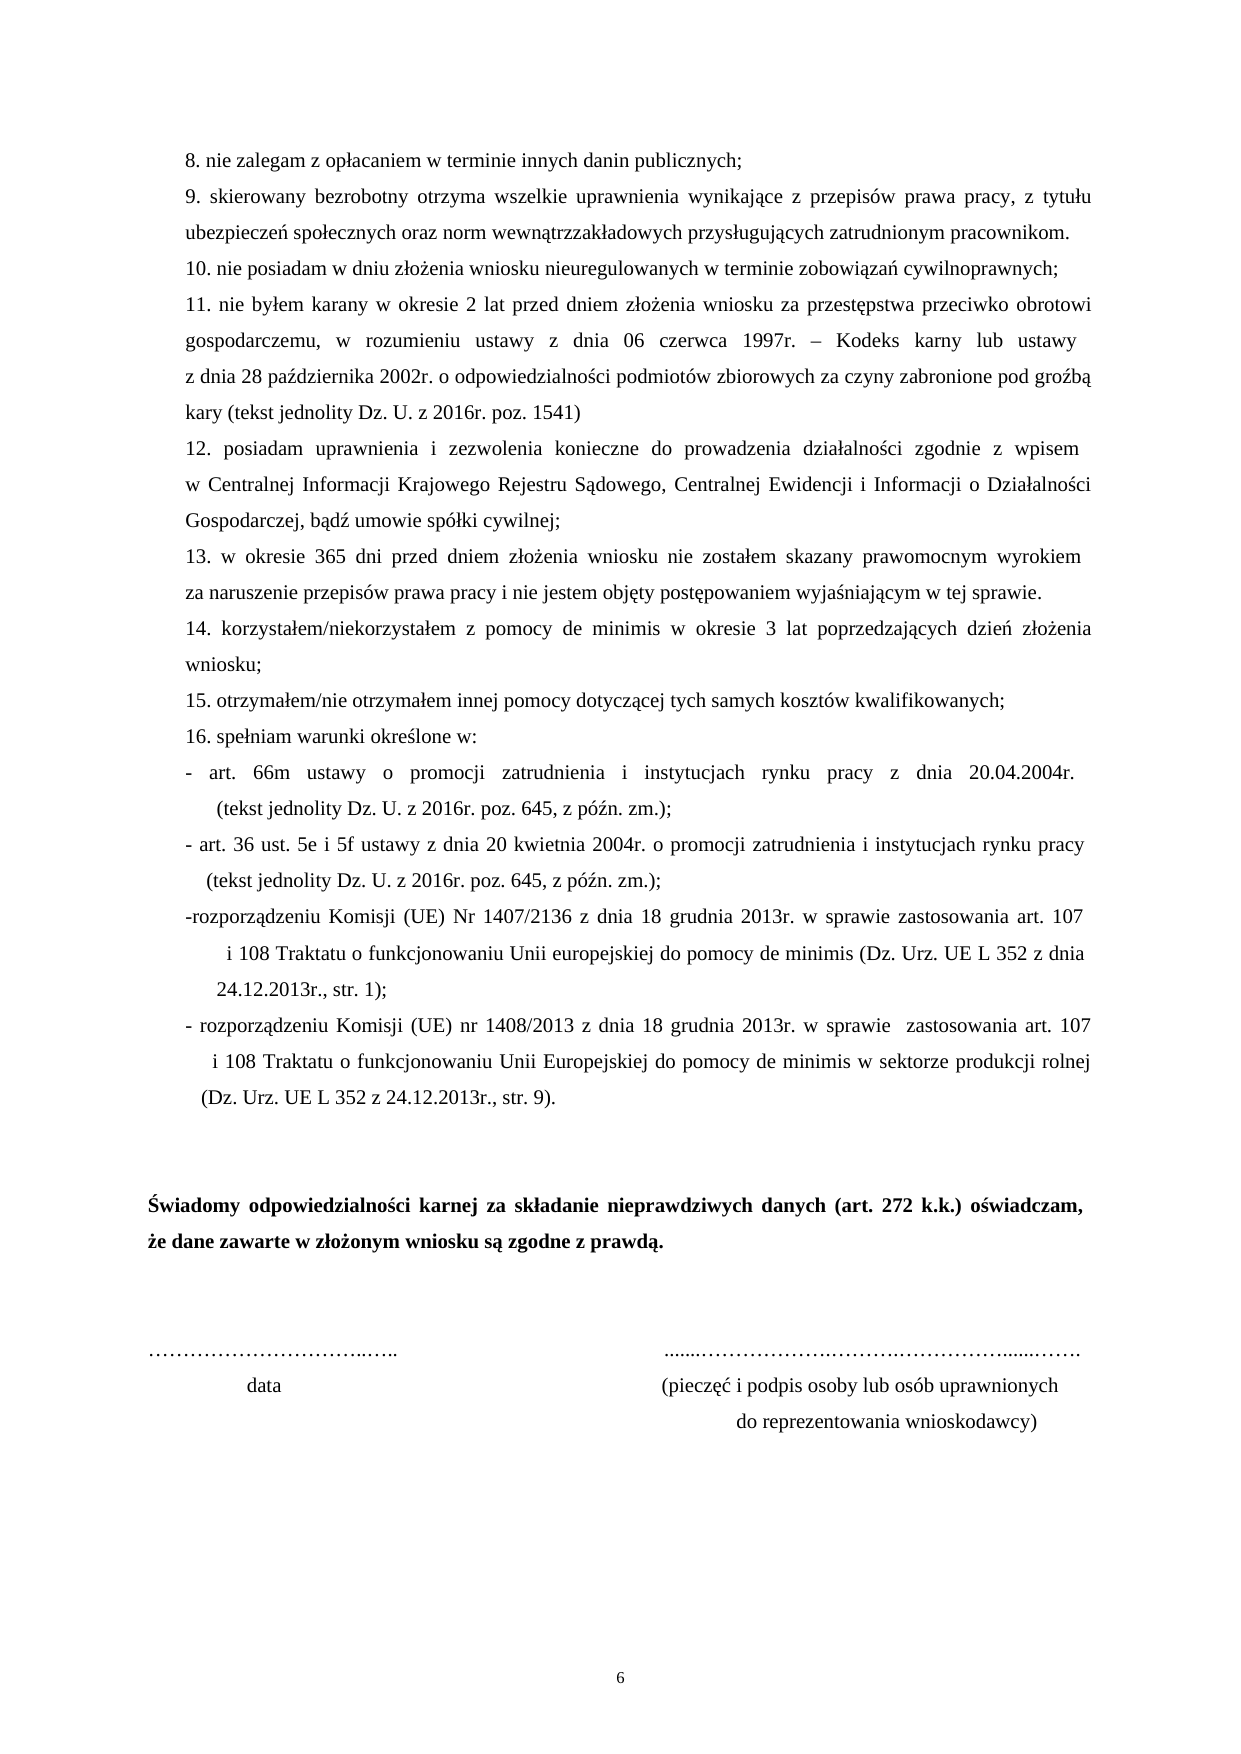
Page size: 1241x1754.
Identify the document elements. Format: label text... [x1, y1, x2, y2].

text …………………………..….. .......……………….……….……………......……. [148, 1337, 1093, 1361]
text 15. otrzymałem/nie otrzymałem innej pomocy dotyczącej tych samych kosztów kwalifikowanych; [185, 688, 1093, 712]
text - rozporządzeniu Komisji (UE) nr 1408/2013 z dnia 18 grudnia 2013r. w sprawie zastosowania art. 107 i 108 Traktatu o funkcjonowaniu Unii Europejskiej do pomocy de minimis w sektorze produkcji rolnej (Dz. Urz. UE L 352 z 24.12.2013r., str. 9). [185, 1013, 1093, 1109]
text -rozporządzeniu Komisji (UE) Nr 1407/2136 z dnia 18 grudnia 2013r. w sprawie zastosowania art. 107 i 108 Traktatu o funkcjonowaniu Unii europejskiej do pomocy de minimis (Dz. Urz. UE L 352 z dnia 24.12.2013r., str. 1); [185, 904, 1093, 1001]
text 14. korzystałem/niekorzystałem z pomocy de minimis w okresie 3 lat poprzedzających dzień złożenia wniosku; [185, 616, 1093, 676]
text 9. skierowany bezrobotny otrzyma wszelkie uprawnienia wynikające z przepisów prawa pracy, z tytułu ubezpieczeń społecznych oraz norm wewnątrzzakładowych przysługujących zatrudnionym pracownikom. [185, 184, 1093, 244]
text - art. 66m ustawy o promocji zatrudnienia i instytucjach rynku pracy z dnia 20.04.2004r. (tekst jednolity Dz. U. z 2016r. poz. 645, z późn. zm.); [185, 760, 1093, 820]
text 13. w okresie 365 dni przed dniem złożenia wniosku nie zostałem skazany prawomocnym wyrokiem za naruszenie przepisów prawa pracy i nie jestem objęty postępowaniem wyjaśniającym w tej sprawie. [185, 544, 1093, 604]
text Świadomy odpowiedzialności karnej za składanie nieprawdziwych danych (art. 272 k.k.) oświadczam, że dane zawarte w złożonym wniosku są zgodne z prawdą. [148, 1193, 1093, 1253]
text data (pieczęć i podpis osoby lub osób uprawnionych [148, 1373, 1093, 1397]
text 8. nie zalegam z opłacaniem w terminie innych danin publicznych; [185, 148, 1093, 172]
text - art. 36 ust. 5e i 5f ustawy z dnia 20 kwietnia 2004r. o promocji zatrudnienia i instytucjach rynku pracy (tekst jednolity Dz. U. z 2016r. poz. 645, z późn. zm.); [185, 832, 1093, 892]
text 16. spełniam warunki określone w: [185, 724, 1093, 748]
text 10. nie posiadam w dniu złożenia wniosku nieuregulowanych w terminie zobowiązań cywilnoprawnych; [185, 256, 1093, 280]
text do reprezentowania wnioskodawcy) [148, 1409, 1093, 1433]
text 12. posiadam uprawnienia i zezwolenia konieczne do prowadzenia działalności zgodnie z wpisem w Centralnej Informacji Krajowego Rejestru Sądowego, Centralnej Ewidencji i Informacji o Działalności Gospodarczej, bądź umowie spółki cywilnej; [185, 436, 1093, 532]
text 11. nie byłem karany w okresie 2 lat przed dniem złożenia wniosku za przestępstwa przeciwko obrotowi gospodarczemu, w rozumieniu ustawy z dnia 06 czerwca 1997r. – Kodeks karny lub ustawy z dnia 28 października 2002r. o odpowiedzialności podmiotów zbiorowych za czyny zabronione pod groźbą kary (tekst jednolity Dz. U. z 2016r. poz. 1541) [185, 292, 1093, 424]
